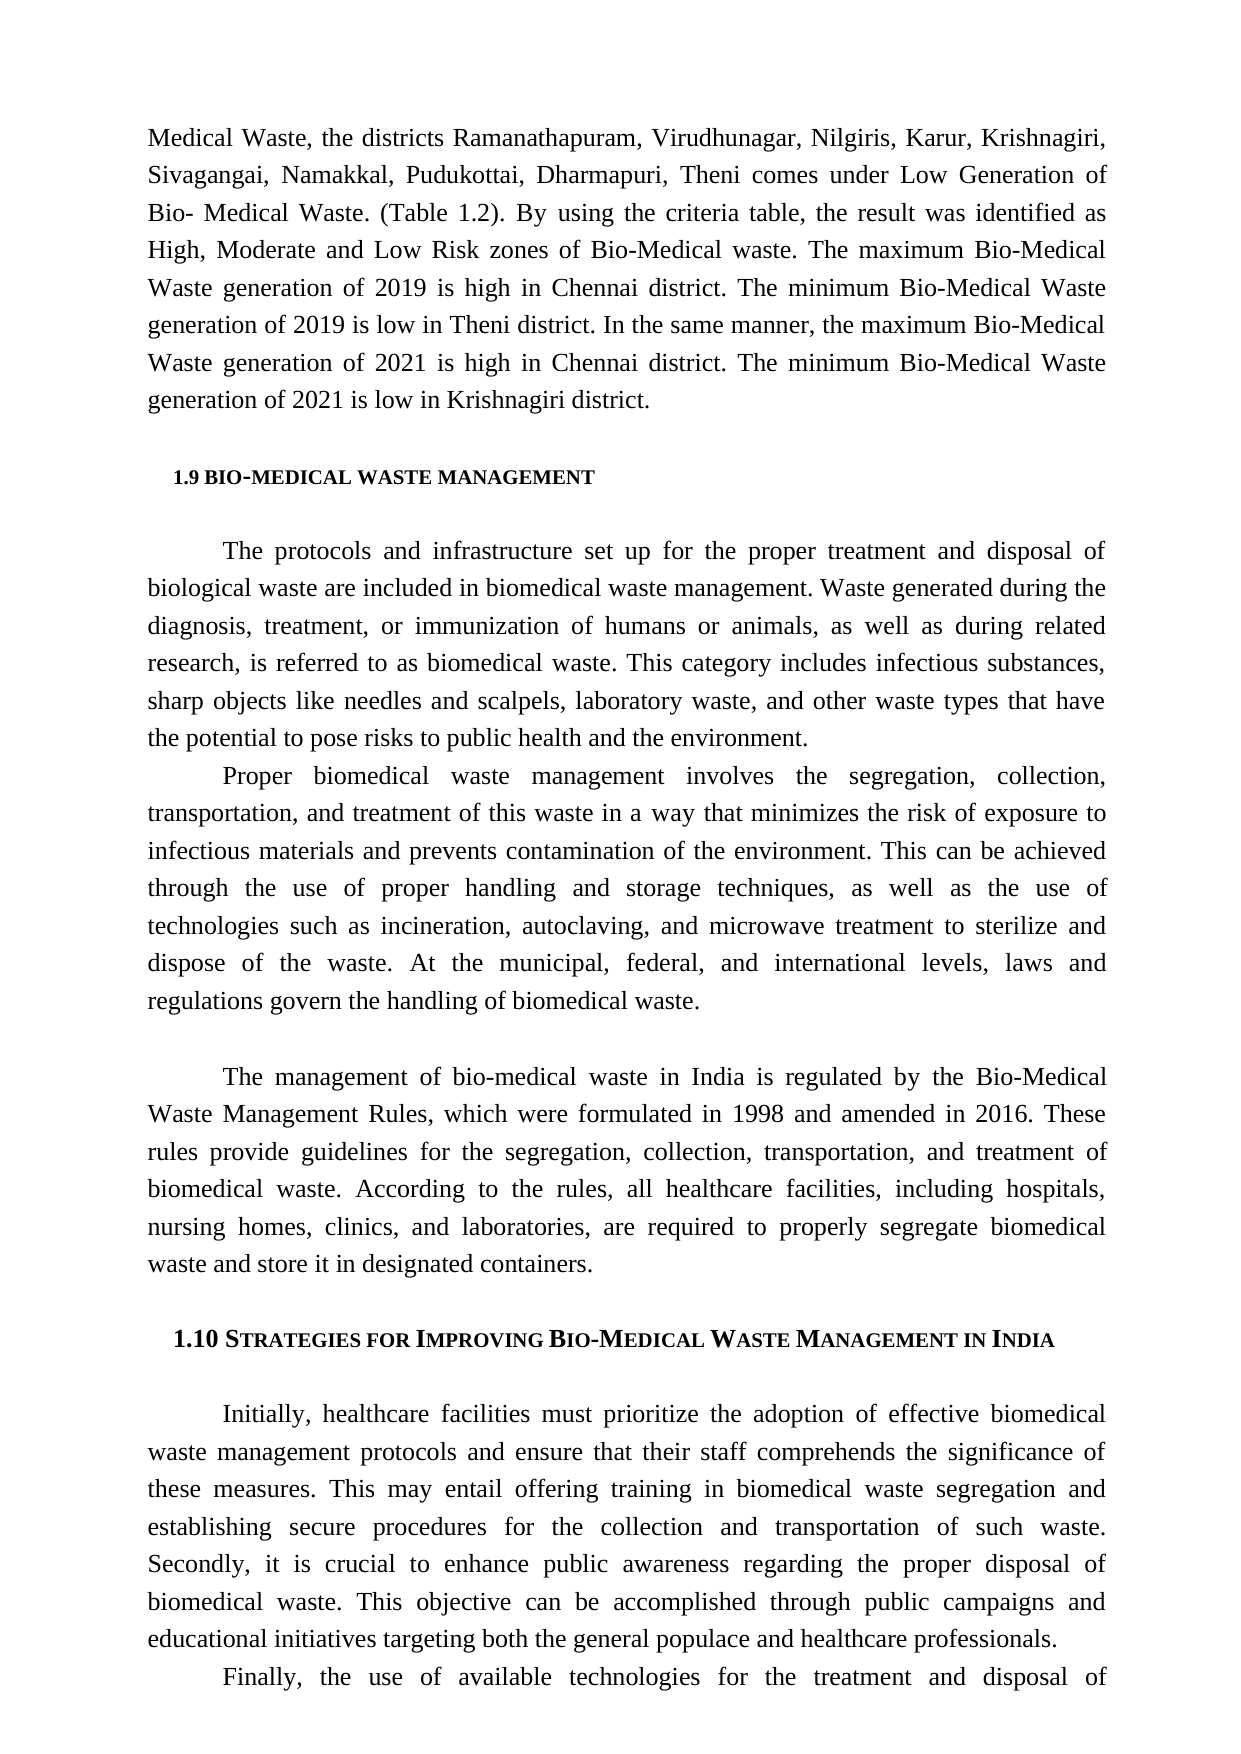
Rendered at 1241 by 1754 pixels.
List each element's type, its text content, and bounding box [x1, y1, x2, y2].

list 1.10 STRATEGIES FOR IMPROVING BIO-MEDICAL WASTE MANAGEMENT IN INDIA [135, 1323, 1151, 1353]
text Proper biomedical waste management involves the segregation, collection, transportation, and treatment of this waste in a way that minimizes the risk of exposure to infectious materials and prevents contamination of the environment. This can be achieved through the use of proper handling and storage techniques, as well as the use of technologies such as incineration, autoclaving, and microwave treatment to sterilize and dispose of the waste. At the municipal, federal, and international levels, laws and regulations govern the handling of biomedical waste. [147, 760, 1108, 1015]
text Medical Waste, the districts Ramanathapuram, Virudhunagar, Nilgiris, Karur, Krishnagiri, Sivagangai, Namakkal, Pudukottai, Dharmapuri, Theni comes under Low Generation of Bio- Medical Waste. (Table 1.2). By using the criteria table, the result was identified as High, Moderate and Low Risk zones of Bio-Medical waste. The maximum Bio-Medical Waste generation of 2019 is high in Chennai district. The minimum Bio-Medical Waste generation of 2019 is low in Theni district. In the same manner, the maximum Bio-Medical Waste generation of 2021 is high in Chennai district. The minimum Bio-Medical Waste generation of 2021 is low in Krishnagiri district. [147, 122, 1107, 414]
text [147, 1661, 1107, 1691]
text The protocols and infrastructure set up for the proper treatment and disposal of biological waste are included in biomedical waste management. Waste generated during the diagnosis, treatment, or immunization of humans or animals, as well as during related research, is referred to as biomedical waste. This category includes infectious substances, sharp objects like needles and scalpels, laboratory waste, and other waste types that have the potential to pose risks to public health and the environment. [147, 535, 1108, 752]
text Initially, healthcare facilities must prioritize the adoption of effective biomedical waste management protocols and ensure that their staff comprehends the significance of these measures. This may entail offering training in biomedical waste segregation and establishing secure procedures for the collection and transportation of such waste. Secondly, it is crucial to enhance public awareness regarding the proper disposal of biomedical waste. This objective can be accomplished through public campaigns and educational initiatives targeting both the general populace and healthcare professionals. [147, 1398, 1107, 1653]
text The management of bio-medical waste in India is regulated by the Bio-Medical Waste Management Rules, which were formulated in 1998 and amended in 2016. These rules provide guidelines for the segregation, collection, transportation, and treatment of biomedical waste. According to the rules, all healthcare facilities, including hospitals, nursing homes, clinics, and laboratories, are required to properly segregate biomedical waste and store it in designated containers. [147, 1061, 1107, 1278]
list 1.9 BIO-MEDICAL WASTE MANAGEMENT [135, 460, 1151, 490]
